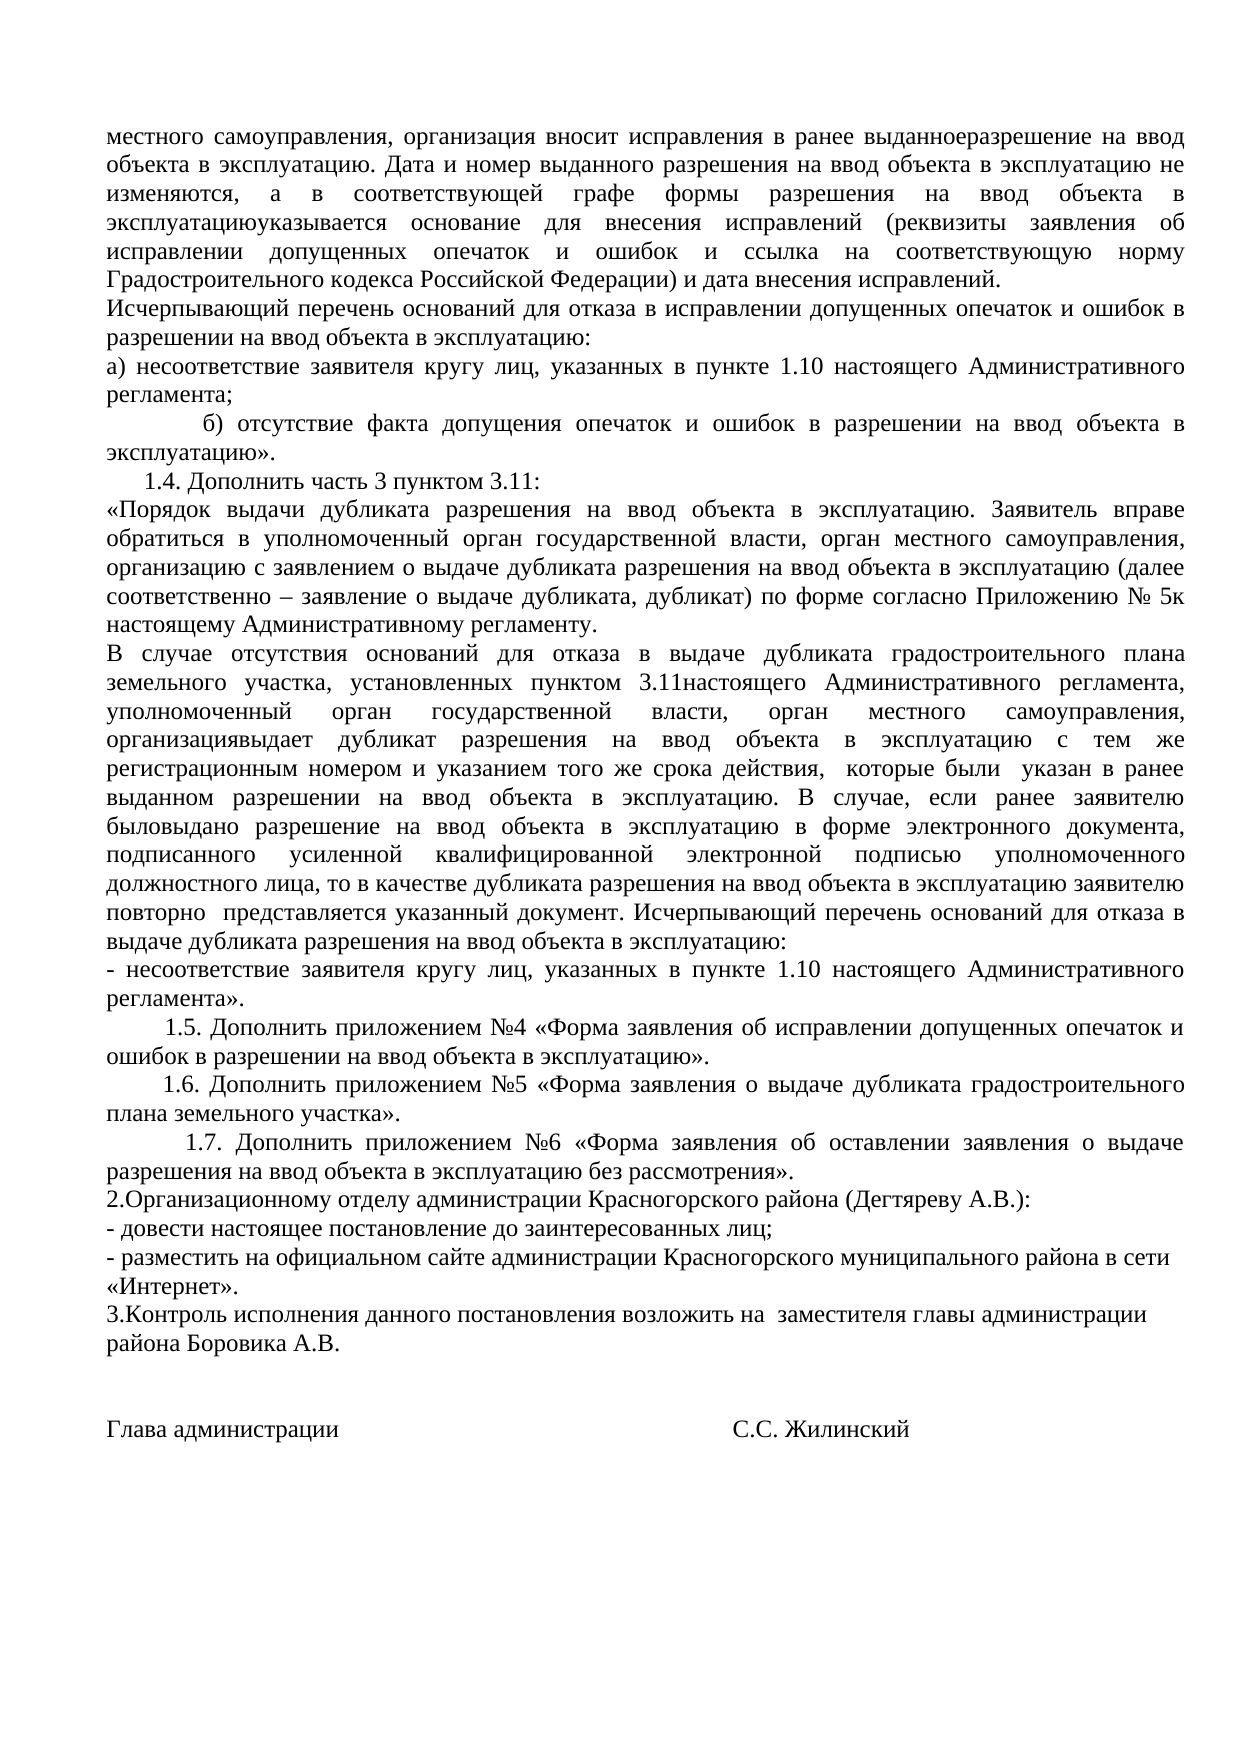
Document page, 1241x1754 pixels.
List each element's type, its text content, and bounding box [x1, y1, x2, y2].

text - несоответствие заявителя кругу лиц, указанных в пункте 1.10 настоящего Административного регламента». [106, 954, 1186, 1012]
text 1.5. Дополнить приложением №4 «Форма заявления об исправлении допущенных опечаток и ошибок в разрешении на ввод объекта в эксплуатацию». [106, 1012, 1186, 1069]
text 1.4. Дополнить часть 3 пунктом 3.11: [106, 466, 1186, 494]
text 3.Контроль исполнения данного постановления возложить на заместителя главы администрации района Боровика А.В. [106, 1299, 1186, 1357]
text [106, 121, 1186, 293]
list Глава администрации С.С. Жилинский [106, 1414, 1186, 1443]
text б) отсутствие факта допущения опечаток и ошибок в разрешении на ввод объекта в эксплуатацию». [106, 408, 1186, 466]
text В случае отсутствия оснований для отказа в выдаче дубликата градостроительного плана земельного участка, установленных пунктом 3.11настоящего Административного регламента, уполномоченный орган государственной власти, орган местного самоуправления, организациявыдает дубликат разрешения на ввод объекта в эксплуатацию с тем же регистрационным номером и указанием того же срока действия, которые были указан в ранее выданном разрешении на ввод объекта в эксплуатацию. В случае, если ранее заявителю быловыдано разрешение на ввод объекта в эксплуатацию в форме электронного документа, подписанного усиленной квалифицированной электронной подписью уполномоченного должностного лица, то в качестве дубликата разрешения на ввод объекта в эксплуатацию заявителю повторно представляется указанный документ. Исчерпывающий перечень оснований для отказа в выдаче дубликата разрешения на ввод объекта в эксплуатацию: [106, 638, 1186, 954]
text Исчерпывающий перечень оснований для отказа в исправлении допущенных опечаток и ошибок в разрешении на ввод объекта в эксплуатацию: [106, 293, 1186, 351]
text - разместить на официальном сайте администрации Красногорского муниципального района в сети «Интернет». [106, 1242, 1186, 1299]
text а) несоответствие заявителя кругу лиц, указанных в пункте 1.10 настоящего Административного регламента; [106, 351, 1186, 408]
text «Порядок выдачи дубликата разрешения на ввод объекта в эксплуатацию. Заявитель вправе обратиться в уполномоченный орган государственной власти, орган местного самоуправления, организацию с заявлением о выдаче дубликата разрешения на ввод объекта в эксплуатацию (далее соответственно – заявление о выдаче дубликата, дубликат) по форме согласно Приложению № 5к настоящему Административному регламенту. [106, 494, 1186, 638]
text 1.6. Дополнить приложением №5 «Форма заявления о выдаче дубликата градостроительного плана земельного участка». [106, 1069, 1186, 1127]
text 1.7. Дополнить приложением №6 «Форма заявления об оставлении заявления о выдаче разрешения на ввод объекта в эксплуатацию без рассмотрения». [106, 1127, 1186, 1184]
text 2.Организационному отделу администрации Красногорского района (Дегтяреву А.В.): [106, 1184, 1186, 1213]
text - довести настоящее постановление до заинтересованных лиц; [106, 1213, 1186, 1242]
